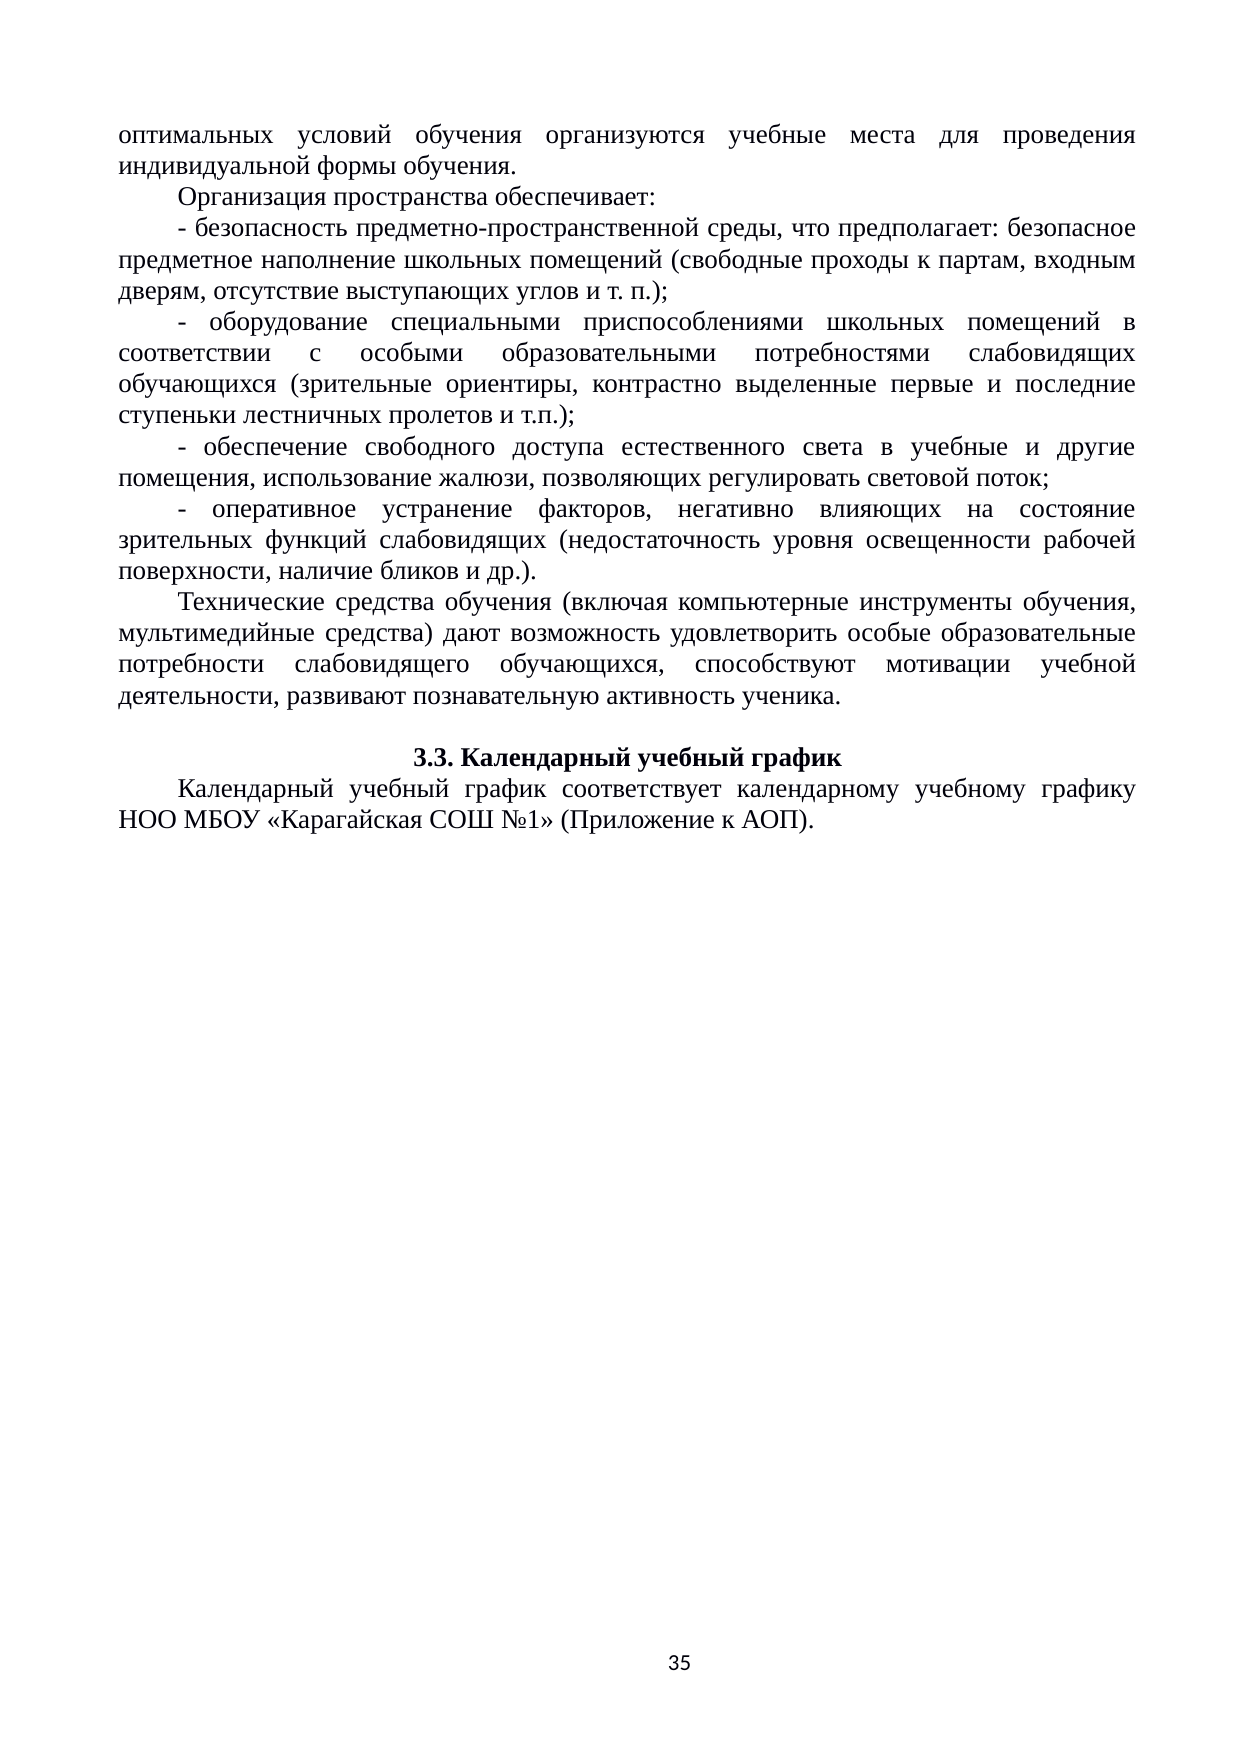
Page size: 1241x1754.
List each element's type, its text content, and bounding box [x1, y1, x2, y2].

text - оборудование специальными приспособлениями школьных помещений в соответствии с особыми образовательными потребностями слабовидящих обучающихся (зрительные ориентиры, контрастно выделенные первые и последние ступеньки лестничных пролетов и т.п.); [118, 305, 1137, 429]
text - оперативное устранение факторов, негативно влияющих на состояние зрительных функций слабовидящих (недостаточность уровня освещенности рабочей поверхности, наличие бликов и др.). [118, 492, 1137, 585]
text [118, 118, 1137, 180]
text - безопасность предметно-пространственной среды, что предполагает: безопасное предметное наполнение школьных помещений (свободные проходы к партам, входным дверям, отсутствие выступающих углов и т. п.); [118, 212, 1137, 305]
text Организация пространства обеспечивает: [118, 180, 1137, 212]
text - обеспечение свободного доступа естественного света в учебные и другие помещения, использование жалюзи, позволяющих регулировать световой поток; [118, 429, 1137, 492]
text Календарный учебный график соответствует календарному учебному графику НОО МБОУ «Карагайская СОШ №1» (Приложение к АОП). [118, 772, 1137, 834]
text 3.3. Календарный учебный график [118, 741, 1137, 772]
text Технические средства обучения (включая компьютерные инструменты обучения, мультимедийные средства) дают возможность удовлетворить особые образовательные потребности слабовидящего обучающихся, способствуют мотивации учебной деятельности, развивают познавательную активность ученика. [118, 585, 1137, 710]
